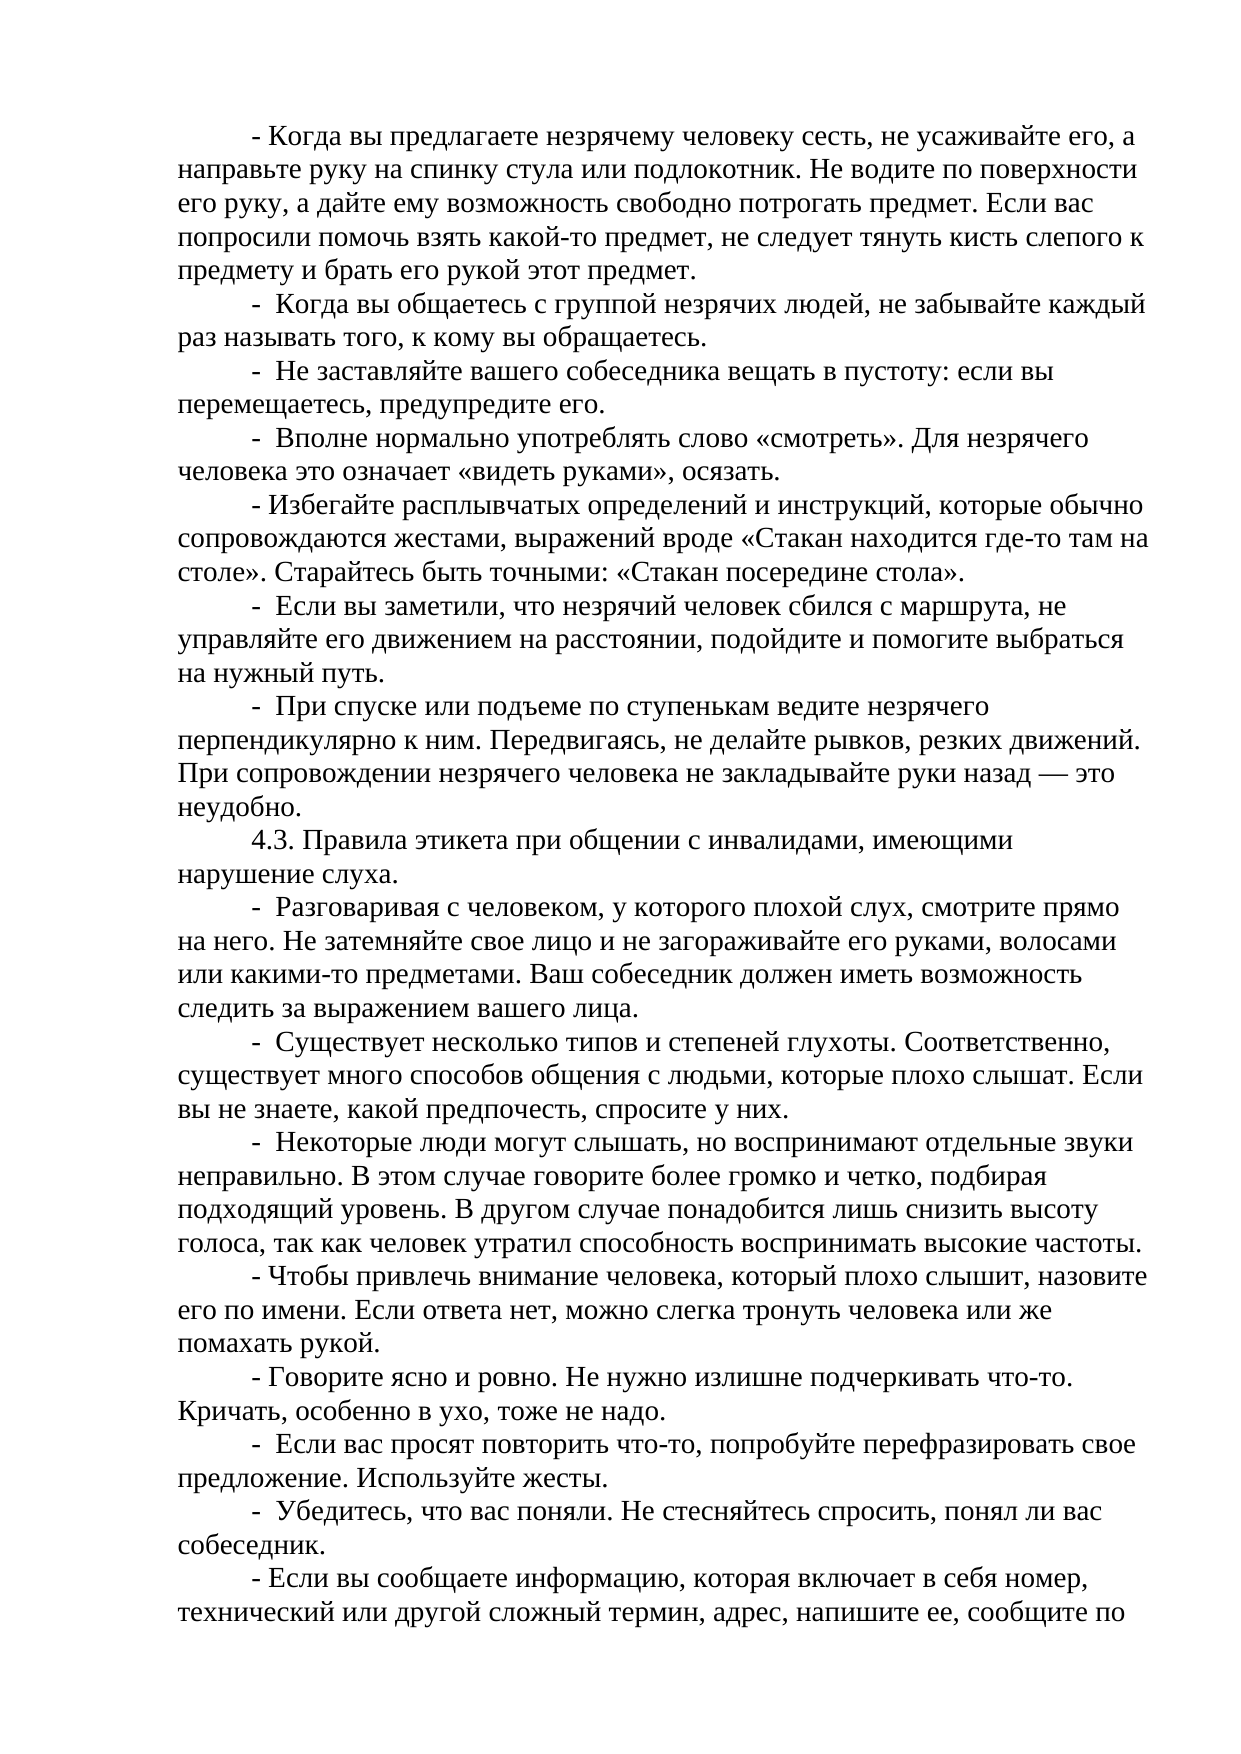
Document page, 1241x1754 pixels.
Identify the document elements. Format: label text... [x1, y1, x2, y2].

text - Говорите ясно и ровно. Не нужно излишне подчеркивать что-то. Кричать, особенно в ухо, тоже не надо. [177, 1359, 1152, 1426]
text - Если вы заметили, что незрячий человек сбился с маршрута, не управляйте его движением на расстоянии, подойдите и помогите выбраться на нужный путь. [177, 588, 1152, 688]
text - Некоторые люди могут слышать, но воспринимают отдельные звуки неправильно. В этом случае говорите более громко и четко, подбирая подходящий уровень. В другом случае понадобится лишь снизить высоту голоса, так как человек утратил способность воспринимать высокие частоты. [177, 1124, 1152, 1258]
text - Если вас просят повторить что-то, попробуйте перефразировать свое предложение. Используйте жесты. [177, 1426, 1152, 1493]
text - При спуске или подъеме по ступенькам ведите незрячего перпендикулярно к ним. Передвигаясь, не делайте рывков, резких движений. При сопровождении незрячего человека не закладывайте руки назад — это неудобно. [177, 688, 1152, 822]
text - Убедитесь, что вас поняли. Не стесняйтесь спросить, понял ли вас собеседник. [177, 1493, 1152, 1560]
text 4.3. Правила этикета при общении с инвалидами, имеющими нарушение слуха. [177, 822, 1152, 889]
text - Избегайте расплывчатых определений и инструкций, которые обычно сопровождаются жестами, выражений вроде «Стакан находится где-то там на столе». Старайтесь быть точными: «Стакан посередине стола». [177, 487, 1152, 588]
text - Разговаривая с человеком, у которого плохой слух, смотрите прямо на него. Не затемняйте свое лицо и не загораживайте его руками, волосами или какими-то предметами. Ваш собеседник должен иметь возможность следить за выражением вашего лица. [177, 889, 1152, 1024]
text - Не заставляйте вашего собеседника вещать в пустоту: если вы перемещаетесь, предупредите его. [177, 353, 1152, 420]
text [177, 1560, 1152, 1627]
text - Вполне нормально употреблять слово «смотреть». Для незрячего человека это означает «видеть руками», осязать. [177, 420, 1152, 487]
text - Когда вы предлагаете незрячему человеку сесть, не усаживайте его, а направьте руку на спинку стула или подлокотник. Не водите по поверхности его руку, а дайте ему возможность свободно потрогать предмет. Если вас попросили помочь взять какой-то предмет, не следует тянуть кисть слепого к предмету и брать его рукой этот предмет. [177, 118, 1152, 286]
text - Существует несколько типов и степеней глухоты. Соответственно, существует много способов общения с людьми, которые плохо слышат. Если вы не знаете, какой предпочесть, спросите у них. [177, 1024, 1152, 1124]
text - Чтобы привлечь внимание человека, который плохо слышит, назовите его по имени. Если ответа нет, можно слегка тронуть человека или же помахать рукой. [177, 1258, 1152, 1359]
text - Когда вы общаетесь с группой незрячих людей, не забывайте каждый раз называть того, к кому вы обращаетесь. [177, 286, 1152, 353]
